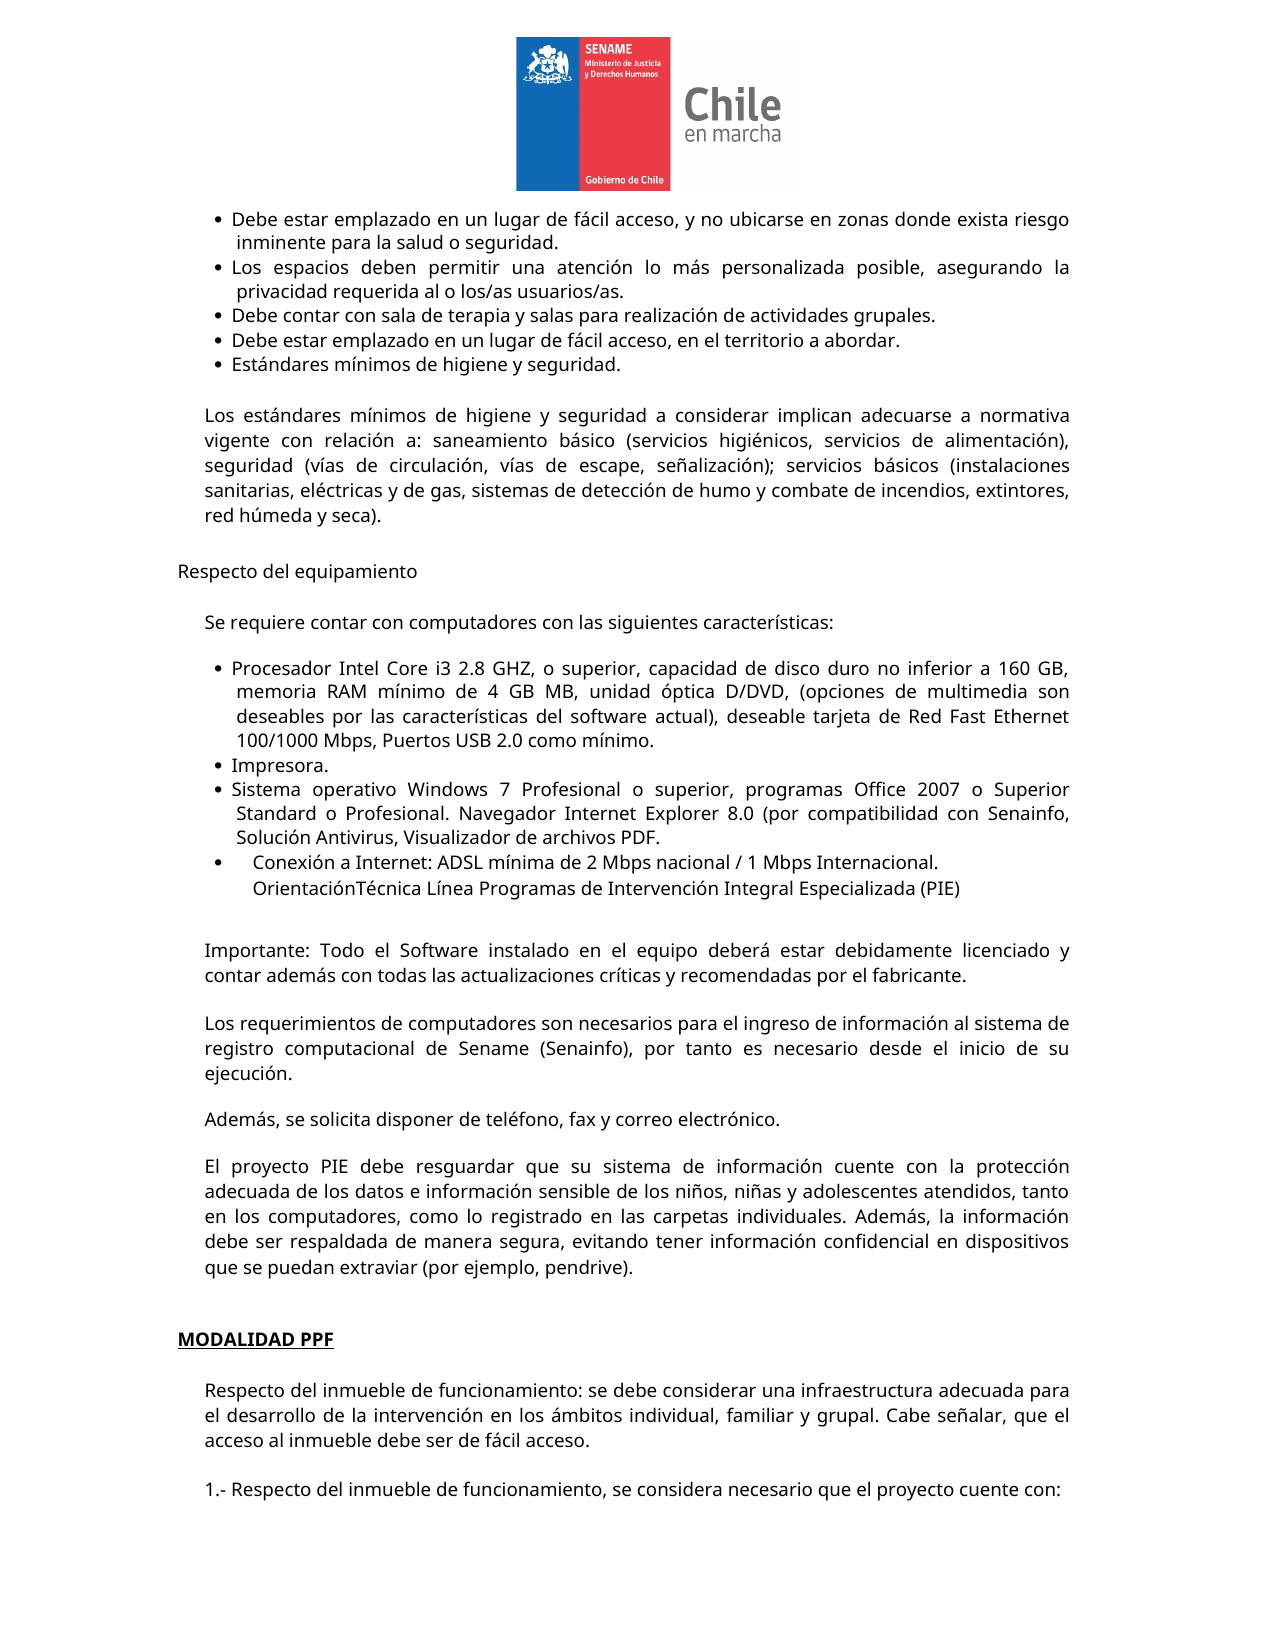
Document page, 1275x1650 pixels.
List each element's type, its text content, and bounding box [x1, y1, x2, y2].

list Estándares mínimos de higiene y seguridad. [215, 352, 1071, 376]
text Además, se solicita disponer de teléfono, fax y correo electrónico. [204, 1106, 1098, 1132]
text Los estándares mínimos de higiene y seguridad a considerar implican adecuarse a normativa vigente con relación a: saneamiento básico (servicios higiénicos, servicios de alimentación), seguridad (vías de circulación, vías de escape, señalización); servicios básicos (instalaciones sanitarias, eléctricas y de gas, sistemas de detección de humo y combate de incendios, extintores, red húmeda y seca). [204, 402, 1071, 528]
list Debe estar emplazado en un lugar de fácil acceso, y no ubicarse en zonas donde exista riesgo inminente para la salud o seguridad. [215, 207, 1071, 255]
text Los requerimientos de computadores son necesarios para el ingreso de información al sistema de registro computacional de Sename (Senainfo), por tanto es necesario desde el inicio de su ejecución. [204, 1010, 1071, 1086]
list Debe estar emplazado en un lugar de fácil acceso, en el territorio a abordar. [215, 328, 1071, 352]
list Sistema operativo Windows 7 Profesional o superior, programas Office 2007 o Superior Standard o Profesional. Navegador Internet Explorer 8.0 (por compatibilidad con Senainfo, Solución Antivirus, Visualizador de archivos PDF. [215, 777, 1071, 850]
text 1.- Respecto del inmueble de funcionamiento, se considera necesario que el proyecto cuente con: [204, 1476, 1071, 1501]
list Conexión a Internet: ADSL mínima de 2 Mbps nacional / 1 Mbps Internacional. OrientaciónTécnica Línea Programas de Intervención Integral Especializada (PIE) [215, 850, 1098, 901]
list Debe contar con sala de terapia y salas para realización de actividades grupales. [215, 304, 1071, 328]
list Los espacios deben permitir una atención lo más personalizada posible, asegurando la privacidad requerida al o los/as usuarios/as. [215, 255, 1071, 304]
text Importante: Todo el Software instalado en el equipo deberá estar debidamente licenciado y contar además con todas las actualizaciones críticas y recomendadas por el fabricante. [204, 938, 1071, 988]
list Procesador Intel Core i3 2.8 GHZ, o superior, capacidad de disco duro no inferior a 160 GB, memoria RAM mínimo de 4 GB MB, unidad óptica D/DVD, (opciones de multimedia son deseables por las características del software actual), deseable tarjeta de Red Fast Ethernet 100/1000 Mbps, Puertos USB 2.0 como mínimo. [215, 656, 1071, 753]
list Impresora. [215, 753, 1071, 777]
subtitle Respecto del equipamiento [177, 558, 1098, 584]
text El proyecto PIE debe resguardar que su sistema de información cuente con la protección adecuada de los datos e información sensible de los niños, niñas y adolescentes atendidos, tanto en los computadores, como lo registrado en las carpetas individuales. Además, la información debe ser respaldada de manera segura, evitando tener información confidencial en dispositivos que se puedan extraviar (por ejemplo, pendrive). [204, 1153, 1071, 1280]
picture [516, 37, 801, 191]
text MODALIDAD PPF [177, 1326, 1098, 1352]
text Se requiere contar con computadores con las siguientes características: [204, 609, 1098, 635]
text Respecto del inmueble de funcionamiento: se debe considerar una infraestructura adecuada para el desarrollo de la intervención en los ámbitos individual, familiar y grupal. Cabe señalar, que el acceso al inmueble debe ser de fácil acceso. [204, 1377, 1071, 1453]
